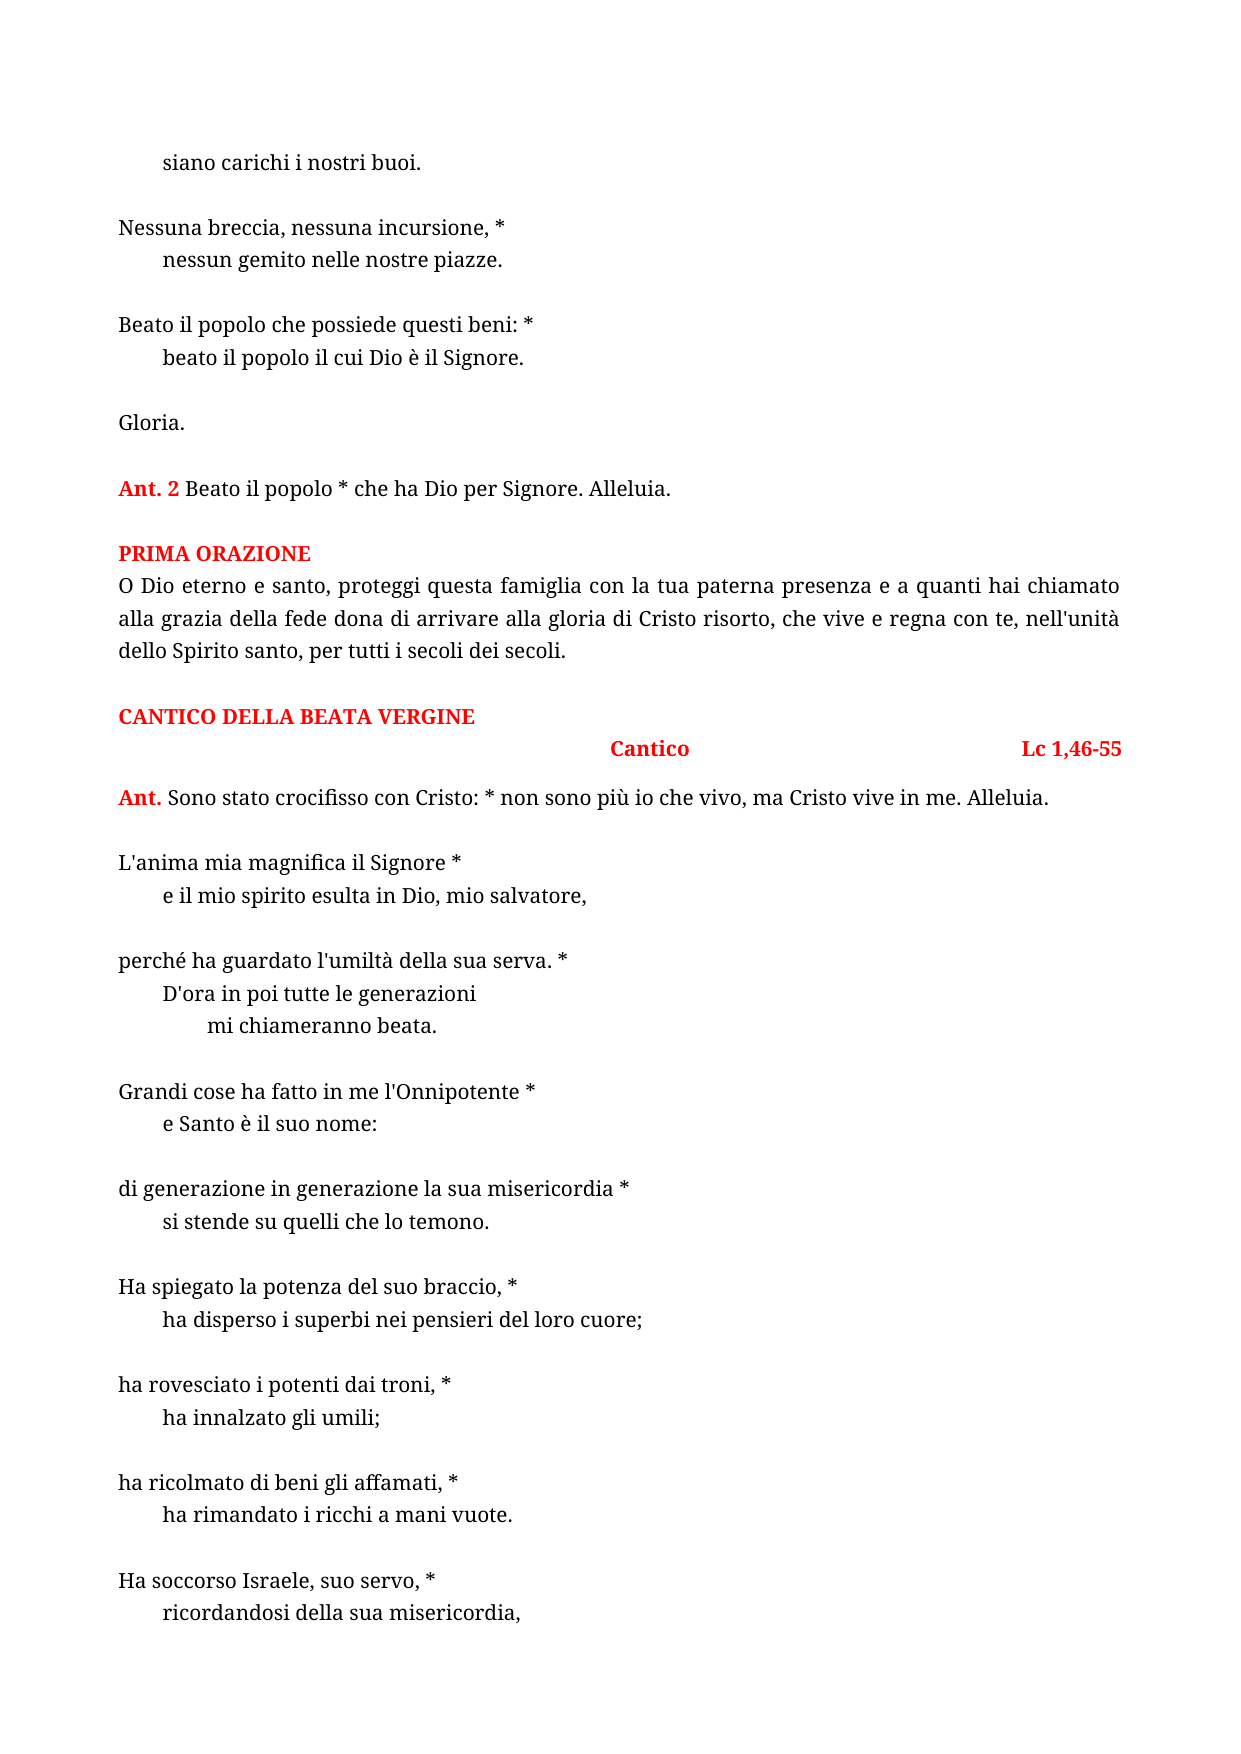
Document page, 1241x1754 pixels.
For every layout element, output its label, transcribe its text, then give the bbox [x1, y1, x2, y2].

text e Santo è il suo nome: [118, 1109, 1122, 1138]
text perché ha guardato l'umiltà della sua serva. * [118, 946, 1122, 975]
text mi chiameranno beata. [118, 1012, 1122, 1040]
text nessun gemito nelle nostre piazze. [118, 245, 1122, 274]
text siano carichi i nostri buoi. [118, 148, 1122, 176]
text ha disperso i superbi nei pensieri del loro cuore; [118, 1305, 1122, 1333]
text Gloria. [118, 408, 1122, 437]
text Grandi cose ha fatto in me l'Onnipotente * [118, 1077, 1122, 1105]
text di generazione in generazione la sua misericordia * [118, 1174, 1122, 1203]
text D'ora in poi tutte le generazioni [118, 979, 1122, 1007]
text Nessuna breccia, nessuna incursione, * [118, 213, 1122, 241]
text L'anima mia magnifica il Signore * [118, 848, 1122, 877]
text CANTICO DELLA BEATA VERGINE [118, 702, 1122, 730]
text Ha spiegato la potenza del suo braccio, * [118, 1272, 1122, 1301]
text ha innalzato gli umili; [118, 1403, 1122, 1431]
text PRIMA ORAZIONE [118, 539, 1122, 567]
text ha ricolmato di beni gli affamati, * [118, 1468, 1122, 1496]
text ha rimandato i ricchi a mani vuote. [118, 1501, 1122, 1529]
text Cantico Lc 1,46-55 [118, 734, 1122, 763]
text si stende su quelli che lo temono. [118, 1207, 1122, 1236]
text beato il popolo il cui Dio è il Signore. [118, 343, 1122, 372]
text Ant. Sono stato crocifisso con Cristo: * non sono più io che vivo, ma Cristo vive in me. Alleluia. [118, 783, 1122, 812]
text Ant. 2 Beato il popolo * che ha Dio per Signore. Alleluia. [118, 474, 1122, 502]
text e il mio spirito esulta in Dio, mio salvatore, [118, 881, 1122, 909]
text Ha soccorso Israele, suo servo, * [118, 1566, 1122, 1594]
text Beato il popolo che possiede questi beni: * [118, 311, 1122, 339]
text O Dio eterno e santo, proteggi questa famiglia con la tua paterna presenza e a quanti hai chiamato alla grazia della fede dona di arrivare alla gloria di Cristo risorto, che vive e regna con te, nell'unità dello Spirito santo, per tutti i secoli dei secoli. [118, 571, 1122, 665]
text ha rovesciato i potenti dai troni, * [118, 1370, 1122, 1399]
text ricordandosi della sua misericordia, [118, 1598, 1122, 1627]
